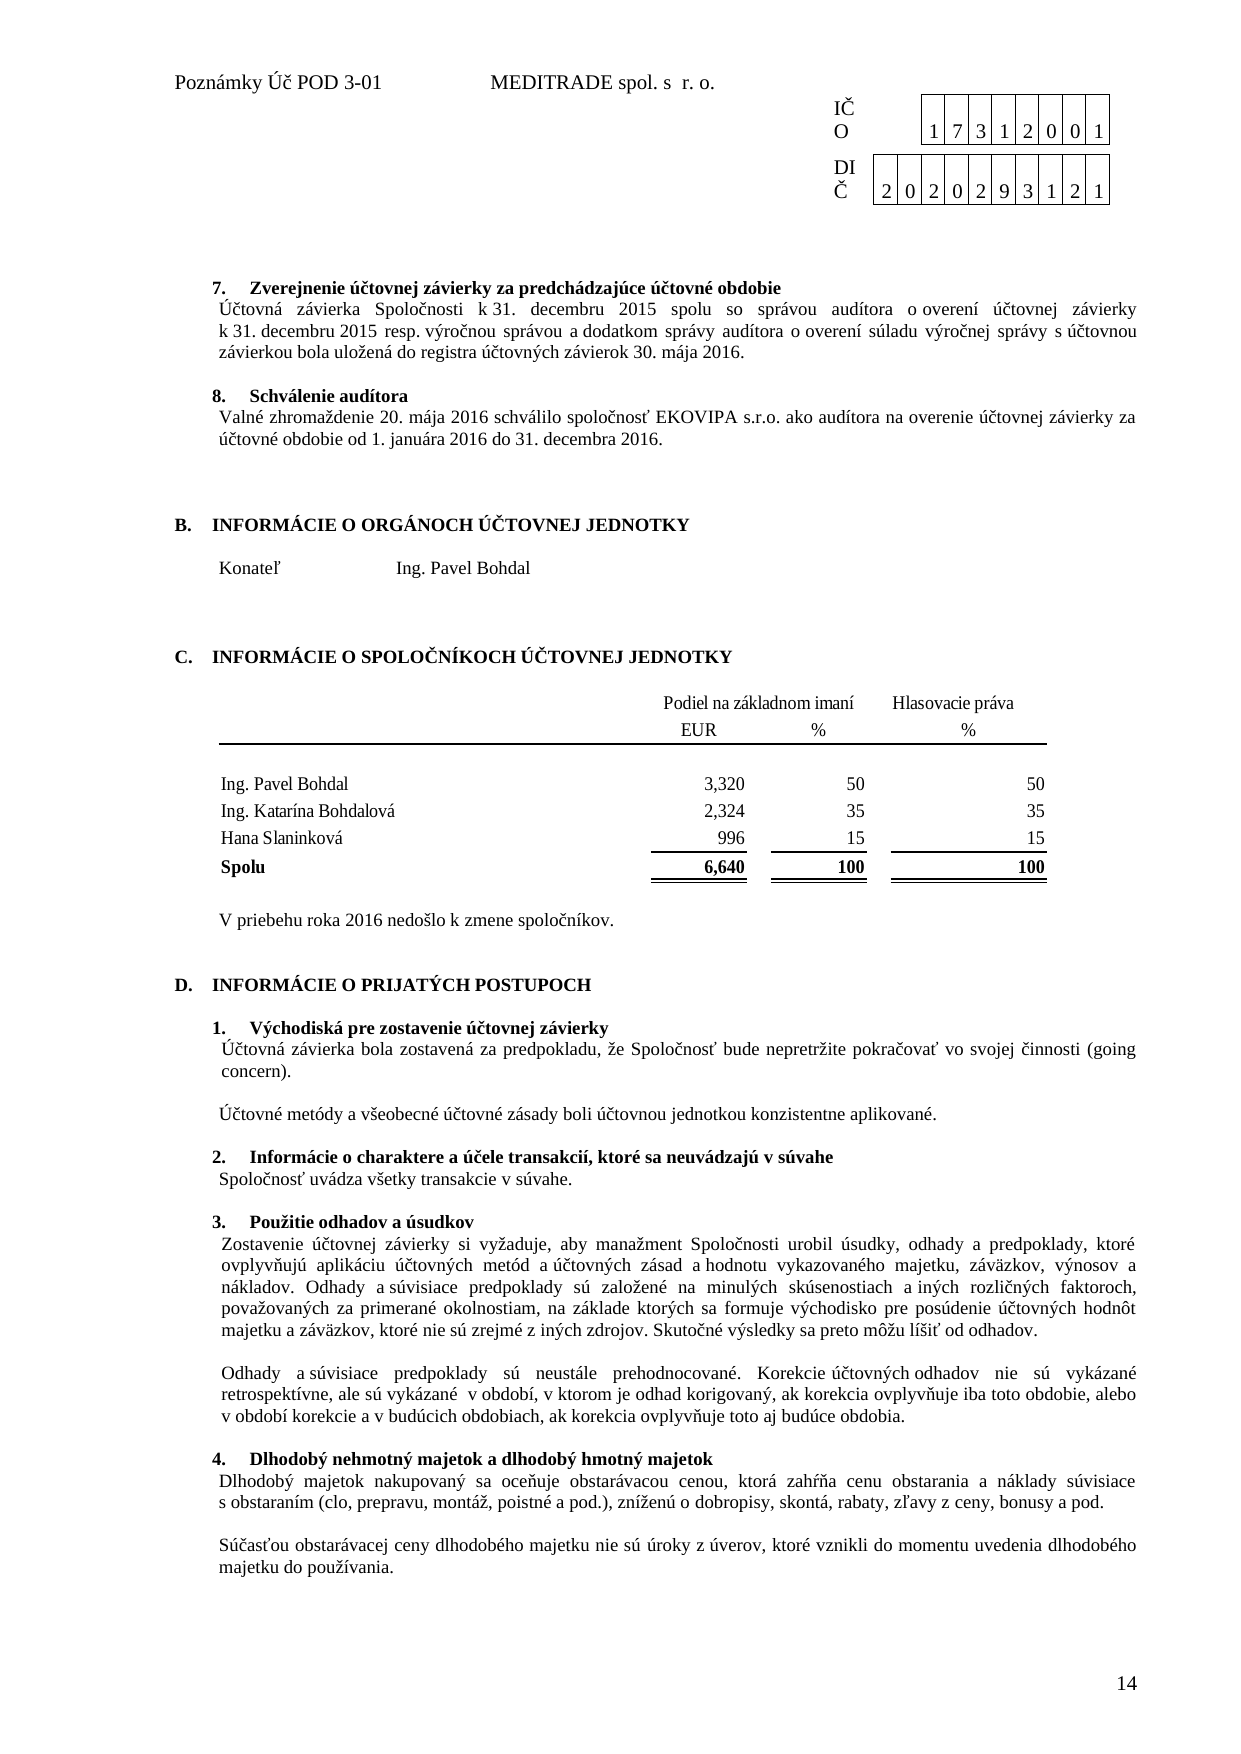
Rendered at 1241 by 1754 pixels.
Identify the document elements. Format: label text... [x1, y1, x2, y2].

subtitle Schválenie audítora [212, 384, 1137, 406]
subtitle Zverejnenie účtovnej závierky za predchádzajúce účtovné obdobie [212, 277, 1137, 298]
list Použitie odhadov a úsudkov [212, 1211, 1137, 1232]
text Účtovné metódy a všeobecné účtovné zásady boli účtovnou jednotkou konzistentne aplikované. [219, 1103, 1137, 1124]
subtitle Informácie o orgánoch účtovnej jednotky [174, 514, 1137, 535]
text Konateľ Ing. Pavel Bohdal [219, 557, 1137, 578]
subtitle informácie o spoločníkoch účtovnej jednotky [174, 646, 1137, 667]
text V priebehu roka 2016 nedošlo k zmene spoločníkov. [219, 909, 1137, 931]
text Valné zhromaždenie 20. mája 2016 schválilo spoločnosť EKOVIPA s.r.o. ako audítora na overenie účtovnej závierky za účtovné obdobie od 1. januára 2016 do 31. decembra 2016. [219, 406, 1137, 449]
list Dlhodobý nehmotný majetok a dlhodobý hmotný majetok [212, 1448, 1137, 1469]
text Súčasťou obstarávacej ceny dlhodobého majetku nie sú úroky z úverov, ktoré vznikli do momentu uvedenia dlhodobého majetku do používania. [219, 1534, 1137, 1577]
text Zostavenie účtovnej závierky si vyžaduje, aby manažment Spoločnosti urobil úsudky, odhady a predpoklady, ktoré ovplyvňujú aplikáciu účtovných metód a účtovných zásad a hodnotu vykazovaného majetku, záväzkov, výnosov a nákladov. Odhady a súvisiace predpoklady sú založené na minulých skúsenostiach a iných rozličných faktoroch, považovaných za primerané okolnostiam, na základe ktorých sa formuje východisko pre posúdenie účtovných hodnôt majetku a záväzkov, ktoré nie sú zrejmé z iných zdrojov. Skutočné výsledky sa preto môžu líšiť od odhadov. [221, 1232, 1137, 1340]
text Účtovná závierka bola zostavená za predpokladu, že Spoločnosť bude nepretržite pokračovať vo svojej činnosti (going concern). [221, 1038, 1137, 1081]
subtitle Informácie o PRIJATÝCH POSTUPOCH [174, 974, 1137, 995]
list Východiská pre zostavenie účtovnej závierky [212, 1017, 1137, 1038]
text Dlhodobý majetok nakupovaný sa oceňuje obstarávacou cenou, ktorá zahŕňa cenu obstarania a náklady súvisiace s obstaraním (clo, prepravu, montáž, poistné a pod.), zníženú o dobropisy, skontá, rabaty, zľavy z ceny, bonusy a pod. [219, 1469, 1137, 1513]
text Odhady a súvisiace predpoklady sú neustále prehodnocované. Korekcie účtovných odhadov nie sú vykázané retrospektívne, ale sú vykázané v období, v ktorom je odhad korigovaný, ak korekcia ovplyvňuje iba toto obdobie, alebo v období korekcie a v budúcich obdobiach, ak korekcia ovplyvňuje toto aj budúce obdobia. [221, 1362, 1137, 1426]
list Informácie o charaktere a účele transakcií, ktoré sa neuvádzajú v súvahe [212, 1146, 1137, 1168]
text Spoločnosť uvádza všetky transakcie v súvahe. [219, 1168, 1137, 1189]
text Účtovná závierka Spoločnosti k 31. decembru 2015 spolu so správou audítora o overení účtovnej závierky k 31. decembru 2015 resp. výročnou správou a dodatkom správy audítora o overení súladu výročnej správy s účtovnou závierkou bola uložená do registra účtovných závierok 30. mája 2016. [219, 298, 1137, 363]
